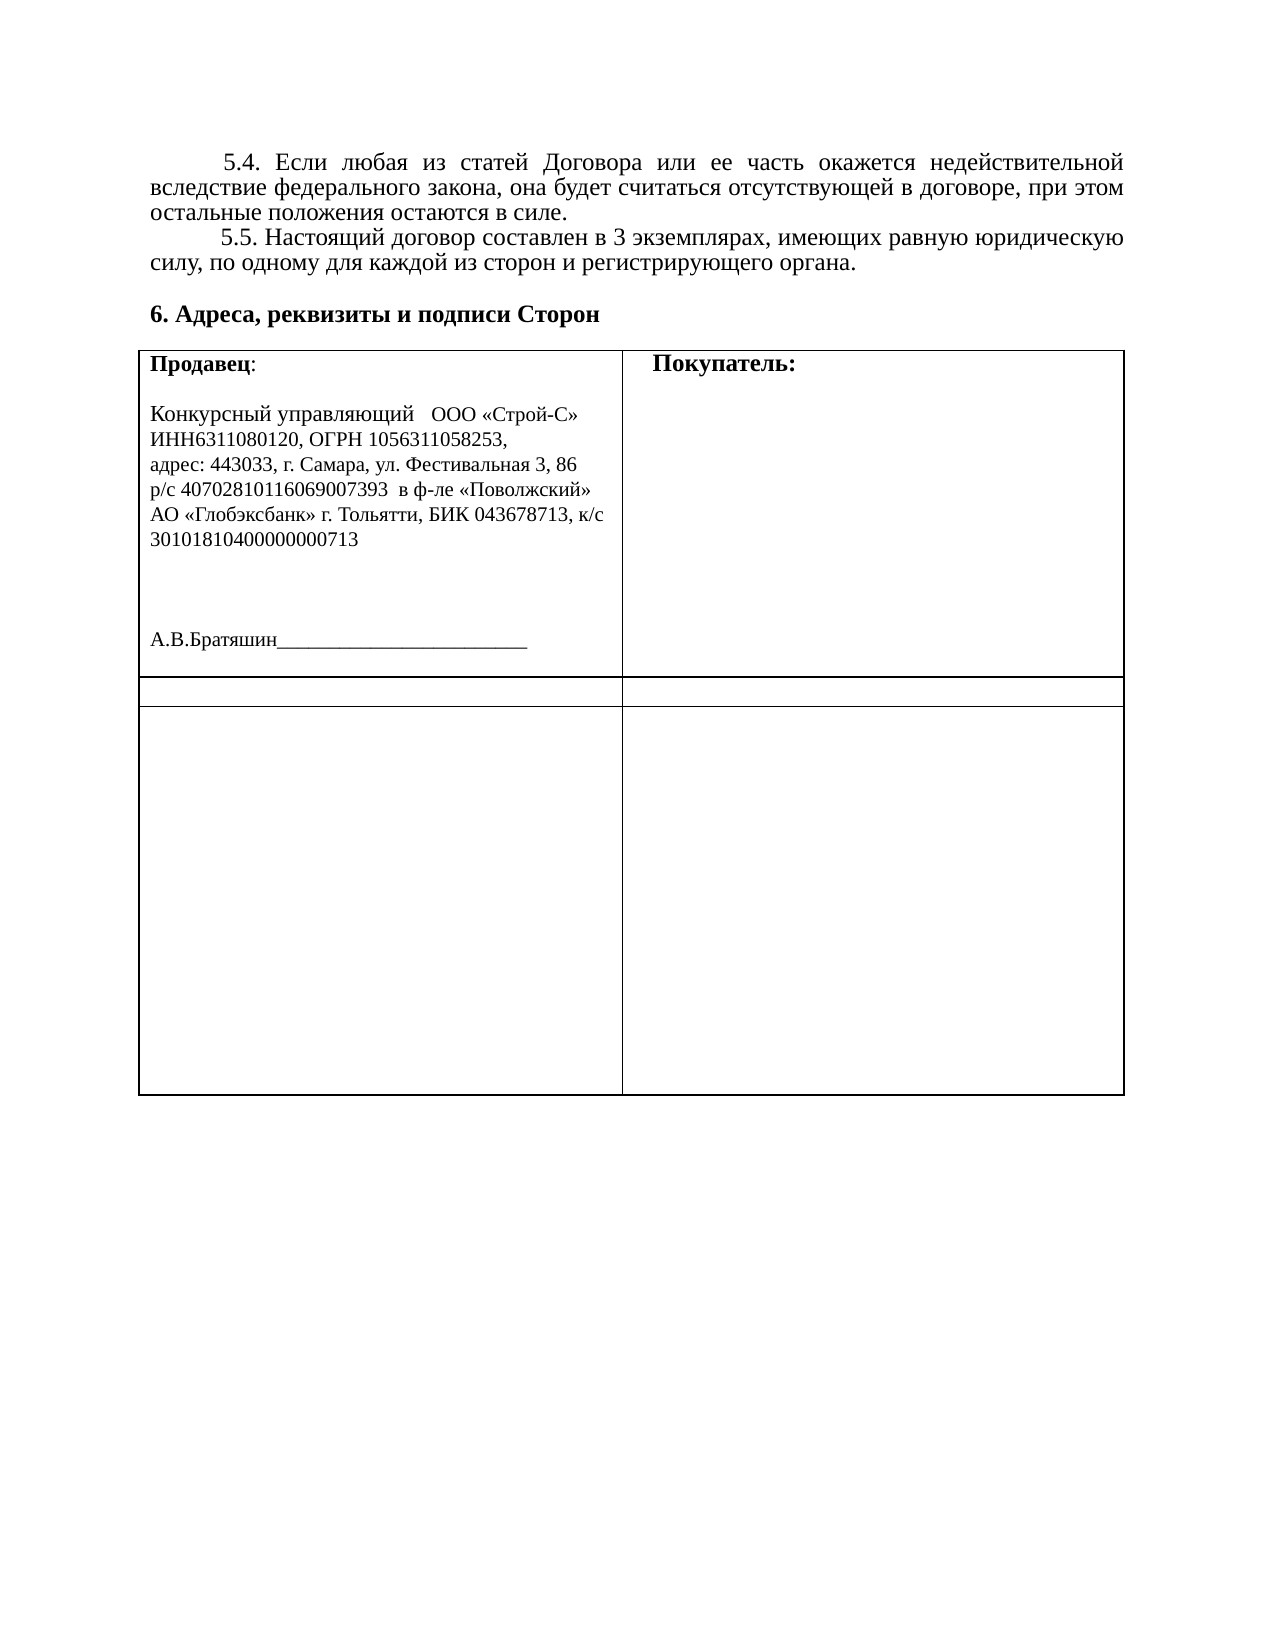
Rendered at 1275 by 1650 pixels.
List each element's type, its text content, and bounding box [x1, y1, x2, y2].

text 5.5. Настоящий договор составлен в 3 экземплярах, имеющих равную юридическую силу, по одному для каждой из сторон и регистрирующего органа. [150, 225, 1125, 275]
table_cell [140, 678, 622, 706]
table_cell [140, 707, 622, 1094]
table_header Продавец: Конкурсный управляющий ООО «Строй-С» ИНН6311080120, ОГРН 1056311058253, адрес: 443033, г. Самара, ул. Фестивальная 3, 86 р/с 40702810116069007393 в ф-ле «Поволжский» АО «Глобэксбанк» г. Тольятти, БИК 043678713, к/с 30101810400000000713 А.В.Братяшин________________________ [140, 351, 622, 676]
table_header Покупатель: [623, 351, 1123, 676]
text 5.4. Если любая из статей Договора или ее часть окажется недействительной вследствие федерального закона, она будет считаться отсутствующей в договоре, при этом остальные положения остаются в силе. [150, 150, 1125, 225]
text 6. Адреса, реквизиты и подписи Сторон [150, 300, 1125, 329]
table_cell [623, 707, 1123, 1094]
table_cell [623, 678, 1123, 706]
